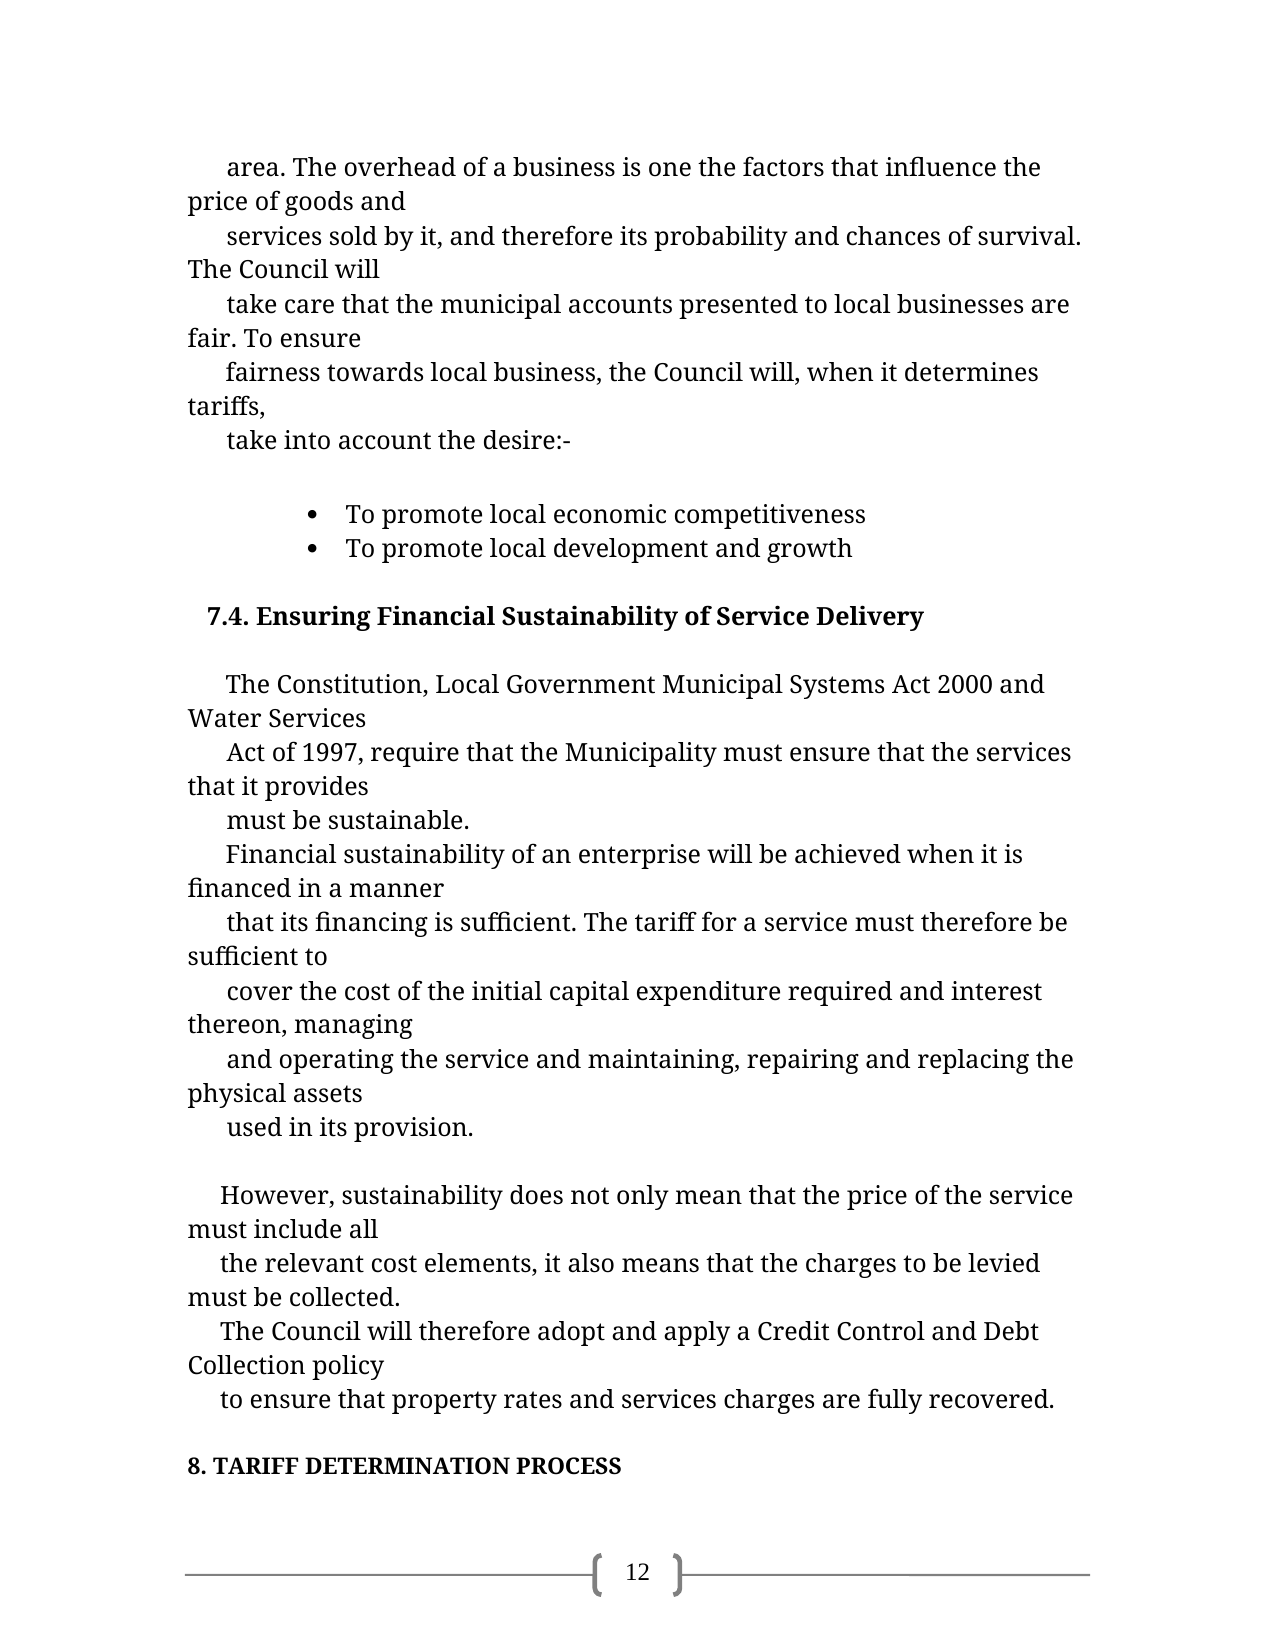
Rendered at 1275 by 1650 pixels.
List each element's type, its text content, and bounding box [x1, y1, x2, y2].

text area. The overhead of a business is one the factors that influence the price of goods and [187, 150, 1087, 218]
text the relevant cost elements, it also means that the charges to be levied must be collected. [187, 1246, 1087, 1314]
text take into account the desire:- [187, 422, 1087, 457]
text The Council will therefore adopt and apply a Credit Control and Debt Collection policy [187, 1314, 1087, 1382]
text services sold by it, and therefore its probability and chances of survival. The Council will [187, 218, 1087, 286]
text 7.4. Ensuring Financial Sustainability of Service Delivery [187, 598, 1087, 632]
text to ensure that property rates and services charges are fully recovered. [187, 1382, 1087, 1416]
text 8. TARIFF DETERMINATION PROCESS [187, 1450, 1087, 1481]
list To promote local economic competitiveness [308, 496, 1087, 530]
text However, sustainability does not only mean that the price of the service must include all [187, 1177, 1087, 1246]
text and operating the service and maintaining, repairing and replacing the physical assets [187, 1041, 1087, 1109]
text fairness towards local business, the Council will, when it determines tariffs, [187, 354, 1087, 422]
text take care that the municipal accounts presented to local businesses are fair. To ensure [187, 286, 1087, 354]
text The Constitution, Local Government Municipal Systems Act 2000 and Water Services [187, 667, 1087, 735]
text that its financing is sufficient. The tariff for a service must therefore be sufficient to [187, 905, 1087, 973]
text Act of 1997, require that the Municipality must ensure that the services that it provides [187, 735, 1087, 803]
text must be sustainable. [187, 803, 1087, 837]
text cover the cost of the initial capital expenditure required and interest thereon, managing [187, 973, 1087, 1041]
text used in its provision. [187, 1109, 1087, 1143]
list To promote local development and growth [308, 530, 1087, 564]
text Financial sustainability of an enterprise will be achieved when it is financed in a manner [187, 837, 1087, 905]
